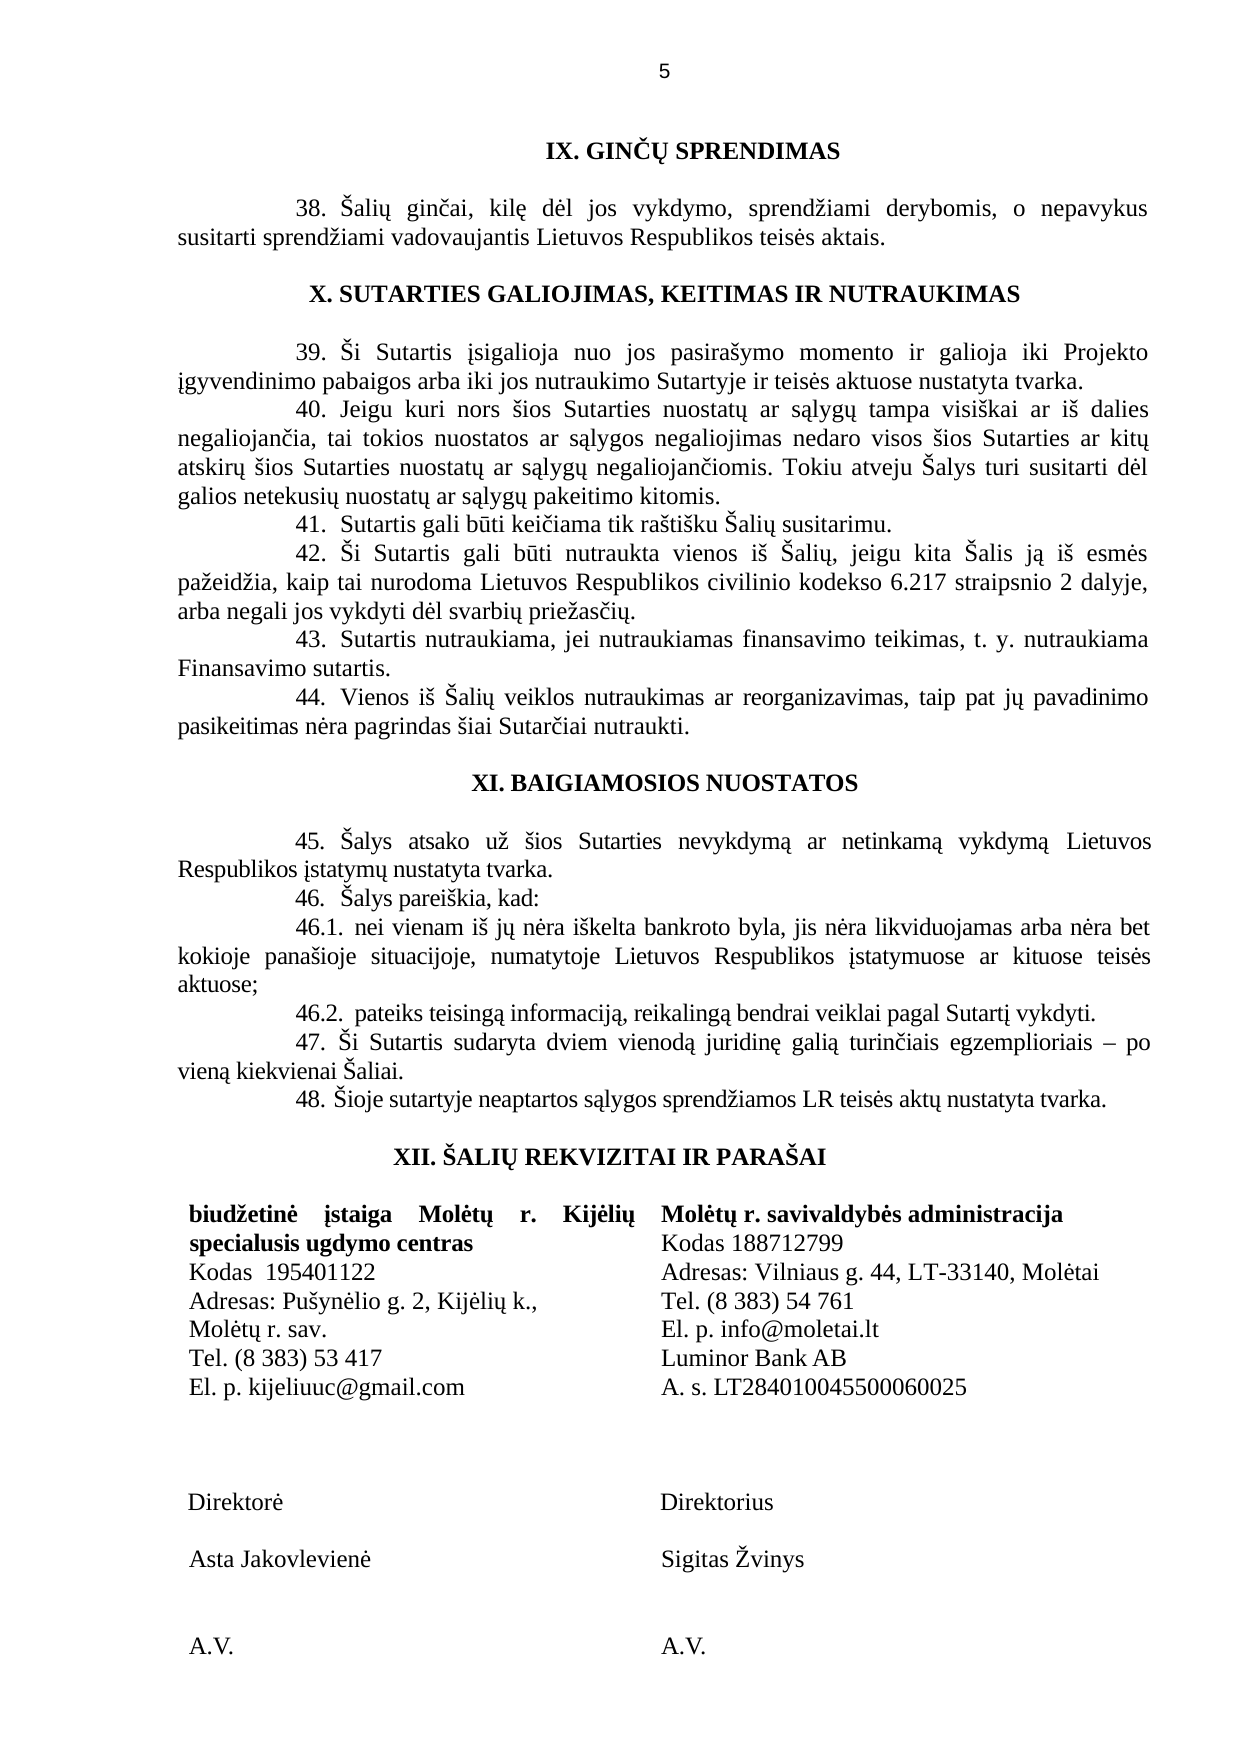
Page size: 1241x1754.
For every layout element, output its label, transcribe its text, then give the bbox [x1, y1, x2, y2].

list Šalys pareiškia, kad: [177, 883, 1152, 912]
list Ši Sutartis sudaryta dviem vienodą juridinę galią turinčiais egzemplioriais – po vieną kiekvienai Šaliai. [177, 1027, 1152, 1084]
text XII. ŠALIŲ REKVIZITAI IR PARAŠAI [393, 1142, 1152, 1171]
list Vienos iš Šalių veiklos nutraukimas ar reorganizavimas, taip pat jų pavadinimo pasikeitimas nėra pagrindas šiai Sutarčiai nutraukti. [177, 682, 1149, 739]
list Šalys atsako už šios Sutarties nevykdymą ar netinkamą vykdymą Lietuvos Respublikos įstatymų nustatyta tvarka. [177, 826, 1152, 883]
list Sutartis nutraukiama, jei nutraukiamas finansavimo teikimas, t. y. nutraukiama Finansavimo sutartis. [177, 624, 1149, 682]
list Jeigu kuri nors šios Sutarties nuostatų ar sąlygų tampa visiškai ar iš dalies negaliojančia, tai tokios nuostatos ar sąlygos negaliojimas nedaro visos šios Sutarties ar kitų atskirų šios Sutarties nuostatų ar sąlygų negaliojančiomis. Tokiu atveju Šalys turi susitarti dėl galios netekusių nuostatų ar sąlygų pakeitimo kitomis. [177, 394, 1149, 509]
text IX. GINČŲ SPRENDIMAS [545, 136, 1152, 164]
list Šioje sutartyje neaptartos sąlygos sprendžiamos LR teisės aktų nustatyta tvarka. [177, 1084, 1152, 1113]
text X. SUTARTIES GALIOJIMAS, KEITIMAS IR NUTRAUKIMAS [177, 279, 1152, 308]
table_header Molėtų r. savivaldybės administracija Kodas 188712799 Adresas: Vilniaus g. 44, LT-33140, Molėtai Tel. (8 383) 54 761 El. p. info@moletai.lt Luminor Bank AB A. s. LT284010045500060025 Direktorius Sigitas Žvinys A.V. [650, 1200, 1152, 1659]
list Ši Sutartis gali būti nutraukta vienos iš Šalių, jeigu kita Šalis ją iš esmės pažeidžia, kaip tai nurodoma Lietuvos Respublikos civilinio kodekso 6.217 straipsnio 2 dalyje, arba negali jos vykdyti dėl svarbių priežasčių. [177, 538, 1149, 624]
list pateiks teisingą informaciją, reikalingą bendrai veiklai pagal Sutartį vykdyti. [177, 998, 1152, 1027]
list Ši Sutartis įsigalioja nuo jos pasirašymo momento ir galioja iki Projekto įgyvendinimo pabaigos arba iki jos nutraukimo Sutartyje ir teisės aktuose nustatyta tvarka. [177, 337, 1150, 394]
table_header biudžetinė įstaiga Molėtų r. Kijėlių specialusis ugdymo centras Kodas 195401122 Adresas: Pušynėlio g. 2, Kijėlių k., Molėtų r. sav. Tel. (8 383) 53 417 El. p. kijeliuuc@gmail.com Direktorė Asta Jakovlevienė A.V. [177, 1200, 649, 1659]
text XI. BAIGIAMOSIOS NUOSTATOS [178, 768, 1152, 797]
list nei vienam iš jų nėra iškelta bankroto byla, jis nėra likviduojamas arba nėra bet kokioje panašioje situacijoje, numatytoje Lietuvos Respublikos įstatymuose ar kituose teisės aktuose; [177, 912, 1152, 998]
list Šalių ginčai, kilę dėl jos vykdymo, sprendžiami derybomis, o nepavykus susitarti sprendžiami vadovaujantis Lietuvos Respublikos teisės aktais. [177, 193, 1149, 251]
list Sutartis gali būti keičiama tik raštišku Šalių susitarimu. [177, 509, 1149, 538]
